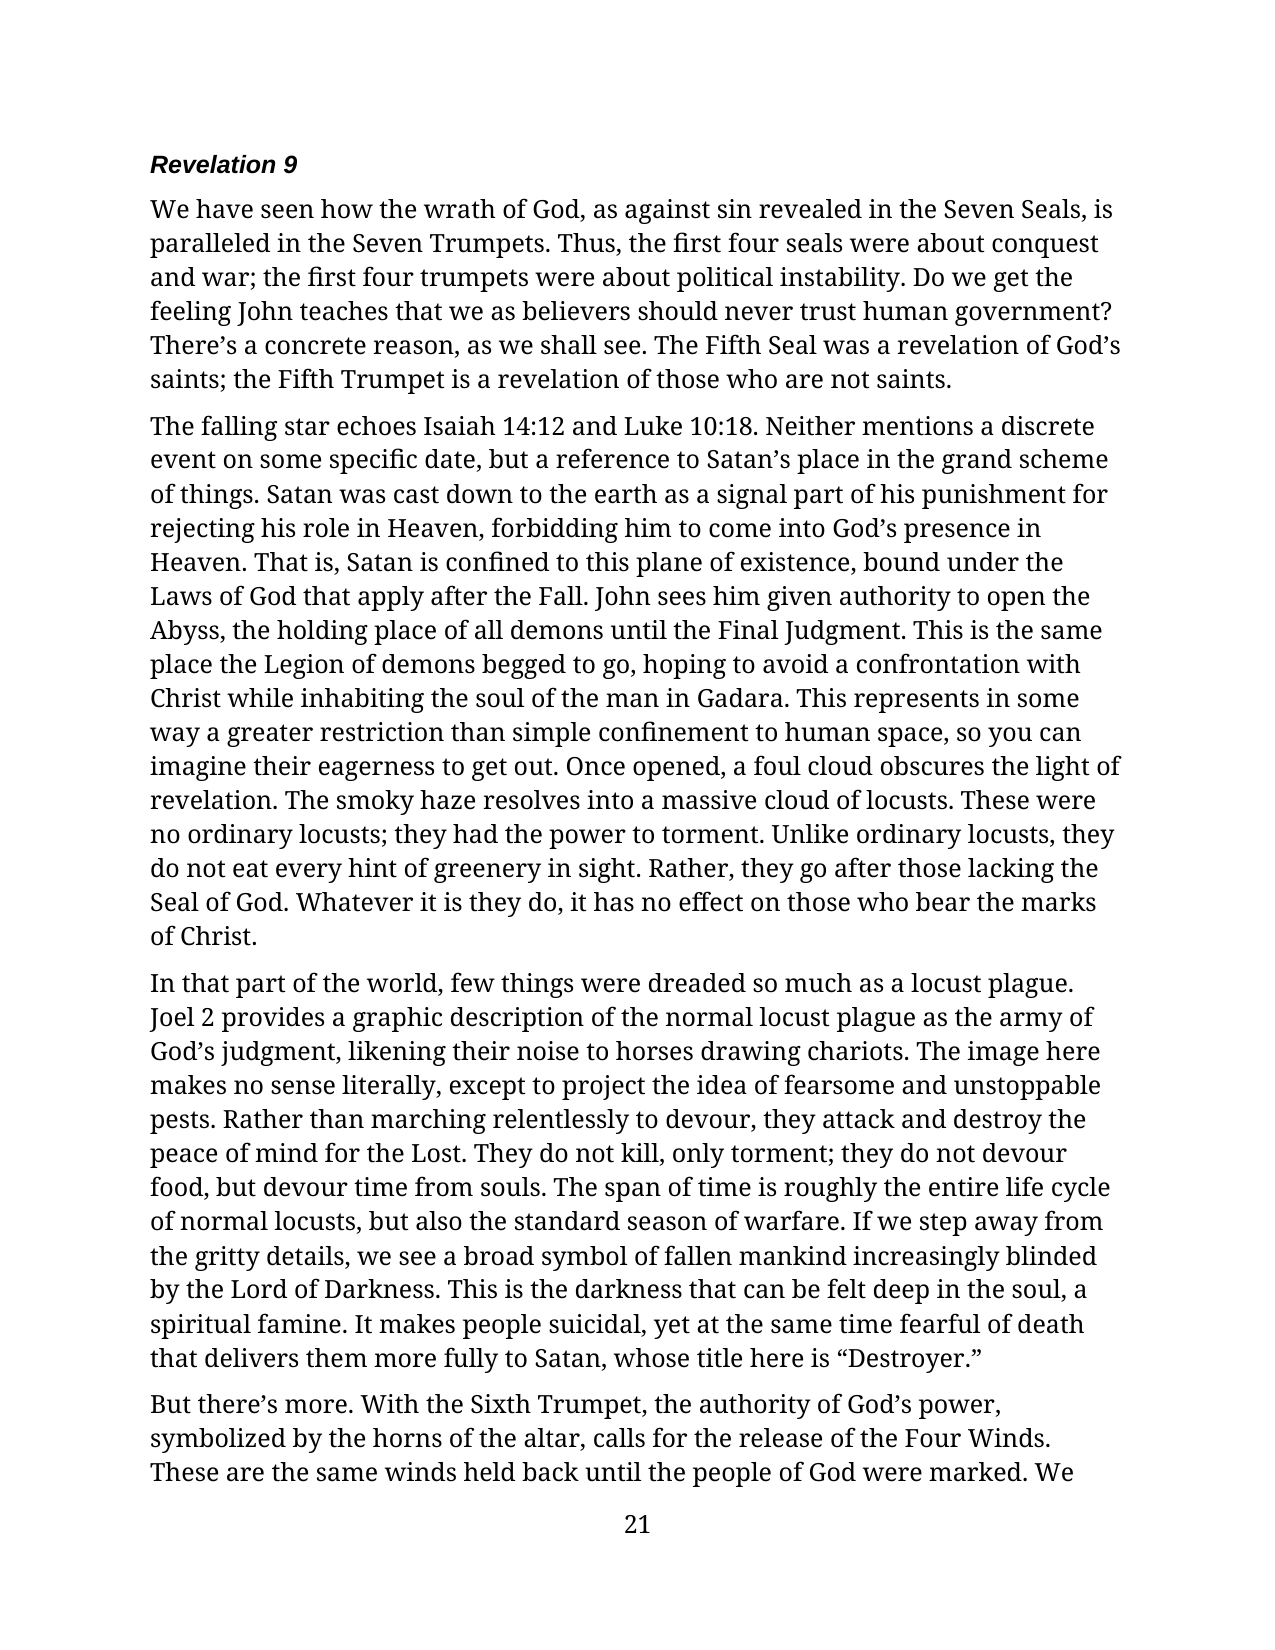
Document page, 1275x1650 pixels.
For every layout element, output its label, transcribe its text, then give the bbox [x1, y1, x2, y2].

text We have seen how the wrath of God, as against sin revealed in the Seven Seals, is paralleled in the Seven Trumpets. Thus, the first four seals were about conquest and war; the first four trumpets were about political instability. Do we get the feeling John teaches that we as believers should never trust human government? There’s a concrete reason, as we shall see. The Fifth Seal was a revelation of God’s saints; the Fifth Trumpet is a revelation of those who are not saints. [150, 191, 1125, 396]
subtitle Revelation 9 [150, 150, 1125, 179]
text The falling star echoes Isaiah 14:12 and Luke 10:18. Neither mentions a discrete event on some specific date, but a reference to Satan’s place in the grand scheme of things. Satan was cast down to the earth as a signal part of his punishment for rejecting his role in Heaven, forbidding him to come into God’s presence in Heaven. That is, Satan is confined to this plane of existence, bound under the Laws of God that apply after the Fall. John sees him given authority to open the Abyss, the holding place of all demons until the Final Judgment. This is the same place the Legion of demons begged to go, hoping to avoid a confrontation with Christ while inhabiting the soul of the man in Gadara. This represents in some way a greater restriction than simple confinement to human space, so you can imagine their eagerness to get out. Once opened, a foul cloud obscures the light of revelation. The smoky haze resolves into a massive cloud of locusts. These were no ordinary locusts; they had the power to torment. Unlike ordinary locusts, they do not eat every hint of greenery in sight. Rather, they go after those lacking the Seal of God. Whatever it is they do, it has no effect on those who bear the marks of Christ. [150, 408, 1125, 953]
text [150, 1387, 1125, 1489]
text In that part of the world, few things were dreaded so much as a locust plague. Joel 2 provides a graphic description of the normal locust plague as the army of God’s judgment, likening their noise to horses drawing chariots. The image here makes no sense literally, except to project the idea of fearsome and unstoppable pests. Rather than marching relentlessly to devour, they attack and destroy the peace of mind for the Lost. They do not kill, only torment; they do not devour food, but devour time from souls. The span of time is roughly the entire life cycle of normal locusts, but also the standard season of warfare. If we step away from the gritty details, we see a broad symbol of fallen mankind increasingly blinded by the Lord of Darkness. This is the darkness that can be felt deep in the soul, a spiritual famine. It makes people suicidal, yet at the same time fearful of death that delivers them more fully to Satan, whose title here is “Destroyer.” [150, 966, 1125, 1374]
